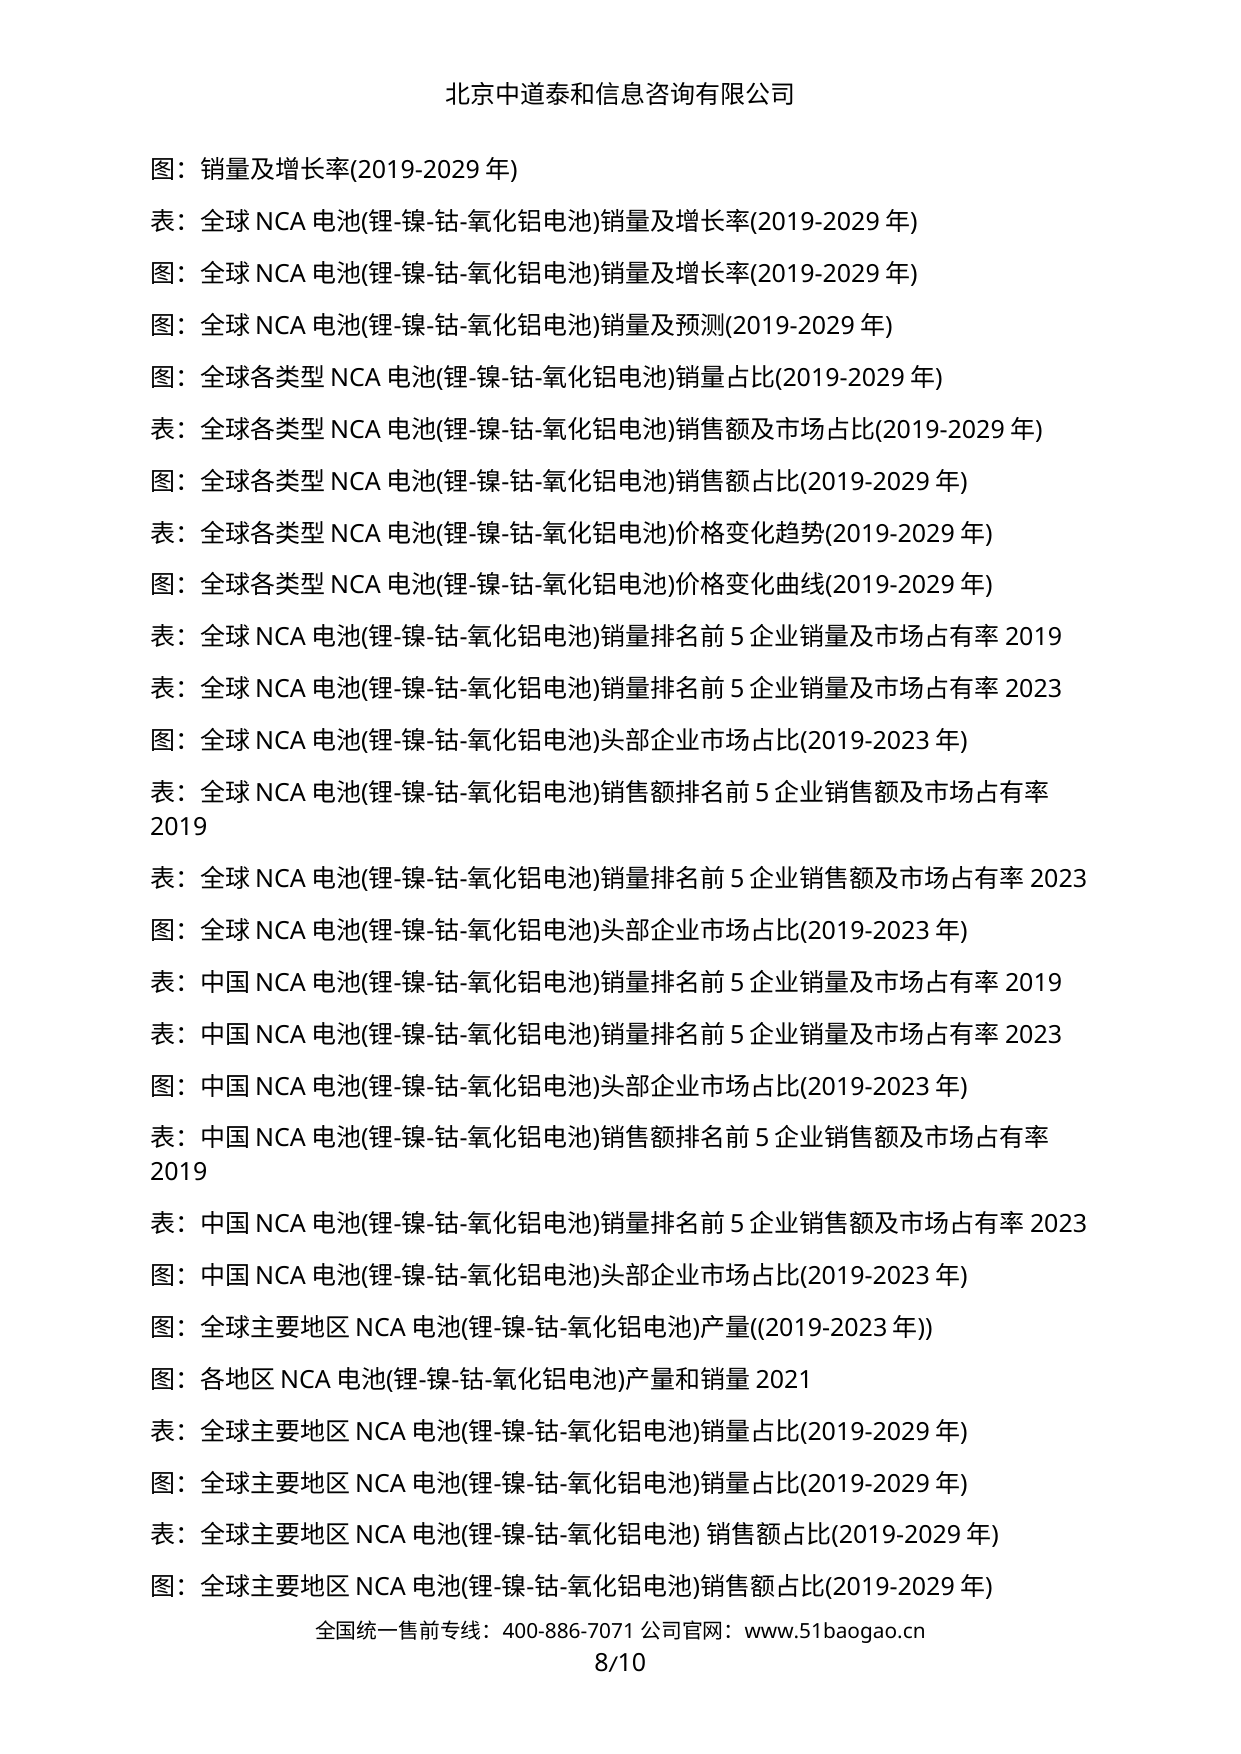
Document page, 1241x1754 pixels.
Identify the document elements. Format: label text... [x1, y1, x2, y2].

text 图：中国NCA电池(锂-镍-钴-氧化铝电池)头部企业市场占比(2019-2023年) [150, 1066, 1090, 1102]
text 表：全球各类型NCA电池(锂-镍-钴-氧化铝电池)价格变化趋势(2019-2029年) [150, 513, 1090, 549]
text 表：中国NCA电池(锂-镍-钴-氧化铝电池)销量排名前5企业销售额及市场占有率 2023 [150, 1204, 1090, 1240]
text 图：全球NCA电池(锂-镍-钴-氧化铝电池)销量及增长率(2019-2029年) [150, 254, 1090, 290]
text 图：全球各类型NCA电池(锂-镍-钴-氧化铝电池)价格变化曲线(2019-2029年) [150, 565, 1090, 601]
text 表：全球NCA电池(锂-镍-钴-氧化铝电池)销量排名前5企业销量及市场占有率 2023 [150, 669, 1090, 705]
text 图：全球各类型NCA电池(锂-镍-钴-氧化铝电池)销售额占比(2019-2029年) [150, 461, 1090, 497]
text 表：全球NCA电池(锂-镍-钴-氧化铝电池)销量排名前5企业销售额及市场占有率 2023 [150, 858, 1090, 895]
text 图：销量及增长率(2019-2029年) [150, 150, 1090, 186]
text 图：全球NCA电池(锂-镍-钴-氧化铝电池)头部企业市场占比(2019-2023年) [150, 721, 1090, 757]
text 表：中国NCA电池(锂-镍-钴-氧化铝电池)销量排名前5企业销量及市场占有率 2023 [150, 1014, 1090, 1050]
text 图：全球主要地区NCA电池(锂-镍-钴-氧化铝电池)销售额占比(2019-2029年) [150, 1567, 1090, 1603]
text 图：全球NCA电池(锂-镍-钴-氧化铝电池)销量及预测(2019-2029年) [150, 306, 1090, 342]
text 表：中国NCA电池(锂-镍-钴-氧化铝电池)销售额排名前5企业销售额及市场占有率 2019 [150, 1118, 1090, 1188]
text 图：全球主要地区NCA电池(锂-镍-钴-氧化铝电池)销量占比(2019-2029年) [150, 1463, 1090, 1499]
text 表：全球主要地区NCA电池(锂-镍-钴-氧化铝电池) 销售额占比(2019-2029年) [150, 1515, 1090, 1551]
text 图：全球NCA电池(锂-镍-钴-氧化铝电池)头部企业市场占比(2019-2023年) [150, 910, 1090, 947]
text 图：中国NCA电池(锂-镍-钴-氧化铝电池)头部企业市场占比(2019-2023年) [150, 1256, 1090, 1292]
text 表：全球主要地区NCA电池(锂-镍-钴-氧化铝电池)销量占比(2019-2029年) [150, 1411, 1090, 1447]
text 图：各地区NCA电池(锂-镍-钴-氧化铝电池)产量和销量 2021 [150, 1359, 1090, 1396]
text 表：中国NCA电池(锂-镍-钴-氧化铝电池)销量排名前5企业销量及市场占有率 2019 [150, 962, 1090, 998]
text 表：全球各类型NCA电池(锂-镍-钴-氧化铝电池)销售额及市场占比(2019-2029年) [150, 409, 1090, 446]
text 图：全球主要地区NCA电池(锂-镍-钴-氧化铝电池)产量((2019-2023年)) [150, 1307, 1090, 1344]
text 表：全球NCA电池(锂-镍-钴-氧化铝电池)销量排名前5企业销量及市场占有率 2019 [150, 617, 1090, 653]
text 表：全球NCA电池(锂-镍-钴-氧化铝电池)销量及增长率(2019-2029年) [150, 202, 1090, 238]
text 图：全球各类型NCA电池(锂-镍-钴-氧化铝电池)销量占比(2019-2029年) [150, 357, 1090, 394]
text 表：全球NCA电池(锂-镍-钴-氧化铝电池)销售额排名前5企业销售额及市场占有率 2019 [150, 772, 1090, 843]
